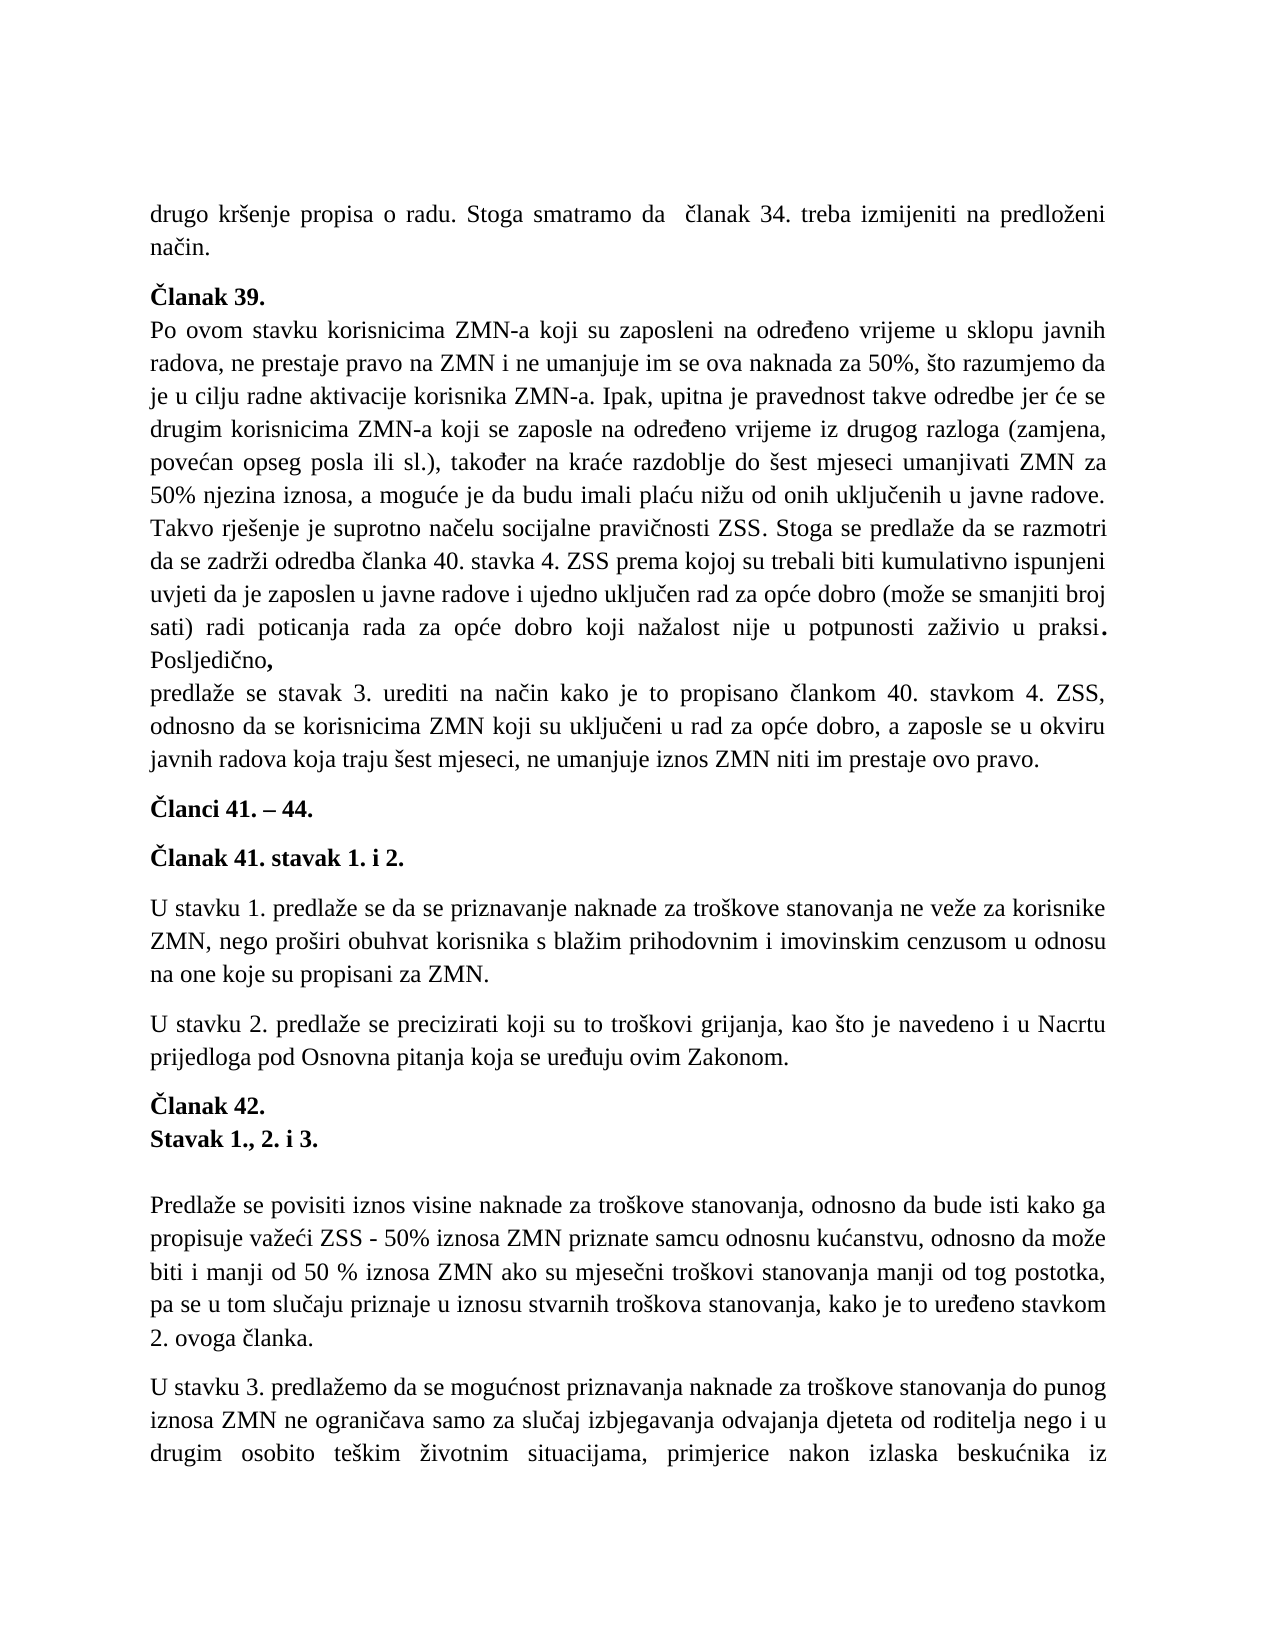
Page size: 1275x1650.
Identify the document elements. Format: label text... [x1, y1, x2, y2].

text Članak 41. stavak 1. i 2. [150, 843, 1107, 872]
text U stavku 2. predlaže se precizirati koji su to troškovi grijanja, kao što je navedeno i u Nacrtu prijedloga pod Osnovna pitanja koja se uređuju ovim Zakonom. [150, 1009, 1107, 1071]
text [150, 199, 1107, 261]
text Predlaže se povisiti iznos visine naknade za troškove stanovanja, odnosno da bude isti kako ga propisuje važeći ZSS - 50% iznosa ZMN priznate samcu odnosnu kućanstvu, odnosno da može biti i manji od 50 % iznosa ZMN ako su mjesečni troškovi stanovanja manji od tog postotka, pa se u tom slučaju priznaje u iznosu stvarnih troškova stanovanja, kako je to uređeno stavkom 2. ovoga članka. [150, 1191, 1107, 1351]
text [150, 1372, 1107, 1467]
text Članak 42. [150, 1091, 1107, 1120]
text predlaže se stavak 3. urediti na način kako je to propisano člankom 40. stavkom 4. ZSS, odnosno da se korisnicima ZMN koji su uključeni u rad za opće dobro, a zaposle se u okviru javnih radova koja traju šest mjeseci, ne umanjuje iznos ZMN niti im prestaje ovo pravo. [150, 678, 1107, 773]
text Članci 41. – 44. [150, 794, 1107, 822]
text U stavku 1. predlaže se da se priznavanje naknade za troškove stanovanja ne veže za korisnike ZMN, nego proširi obuhvat korisnika s blažim prihodovnim i imovinskim cenzusom u odnosu na one koje su propisani za ZMN. [150, 893, 1107, 988]
text Stavak 1., 2. i 3. [150, 1124, 1107, 1153]
text Po ovom stavku korisnicima ZMN-a koji su zaposleni na određeno vrijeme u sklopu javnih radova, ne prestaje pravo na ZMN i ne umanjuje im se ova naknada za 50%, što razumjemo da je u cilju radne aktivacije korisnika ZMN-a. Ipak, upitna je pravednost takve odredbe jer će se drugim korisnicima ZMN-a koji se zaposle na određeno vrijeme iz drugog razloga (zamjena, povećan opseg posla ili sl.), također na kraće razdoblje do šest mjeseci umanjivati ZMN za 50% njezina iznosa, a moguće je da budu imali plaću nižu od onih uključenih u javne radove. Takvo rješenje je suprotno načelu socijalne pravičnosti ZSS. Stoga se predlaže da se razmotri da se zadrži odredba članka 40. stavka 4. ZSS prema kojoj su trebali biti kumulativno ispunjeni uvjeti da je zaposlen u javne radove i ujedno uključen rad za opće dobro (može se smanjiti broj sati) radi poticanja rada za opće dobro koji nažalost nije u potpunosti zaživio u praksi. Posljedično, [150, 315, 1107, 674]
text Članak 39. [150, 282, 1107, 310]
